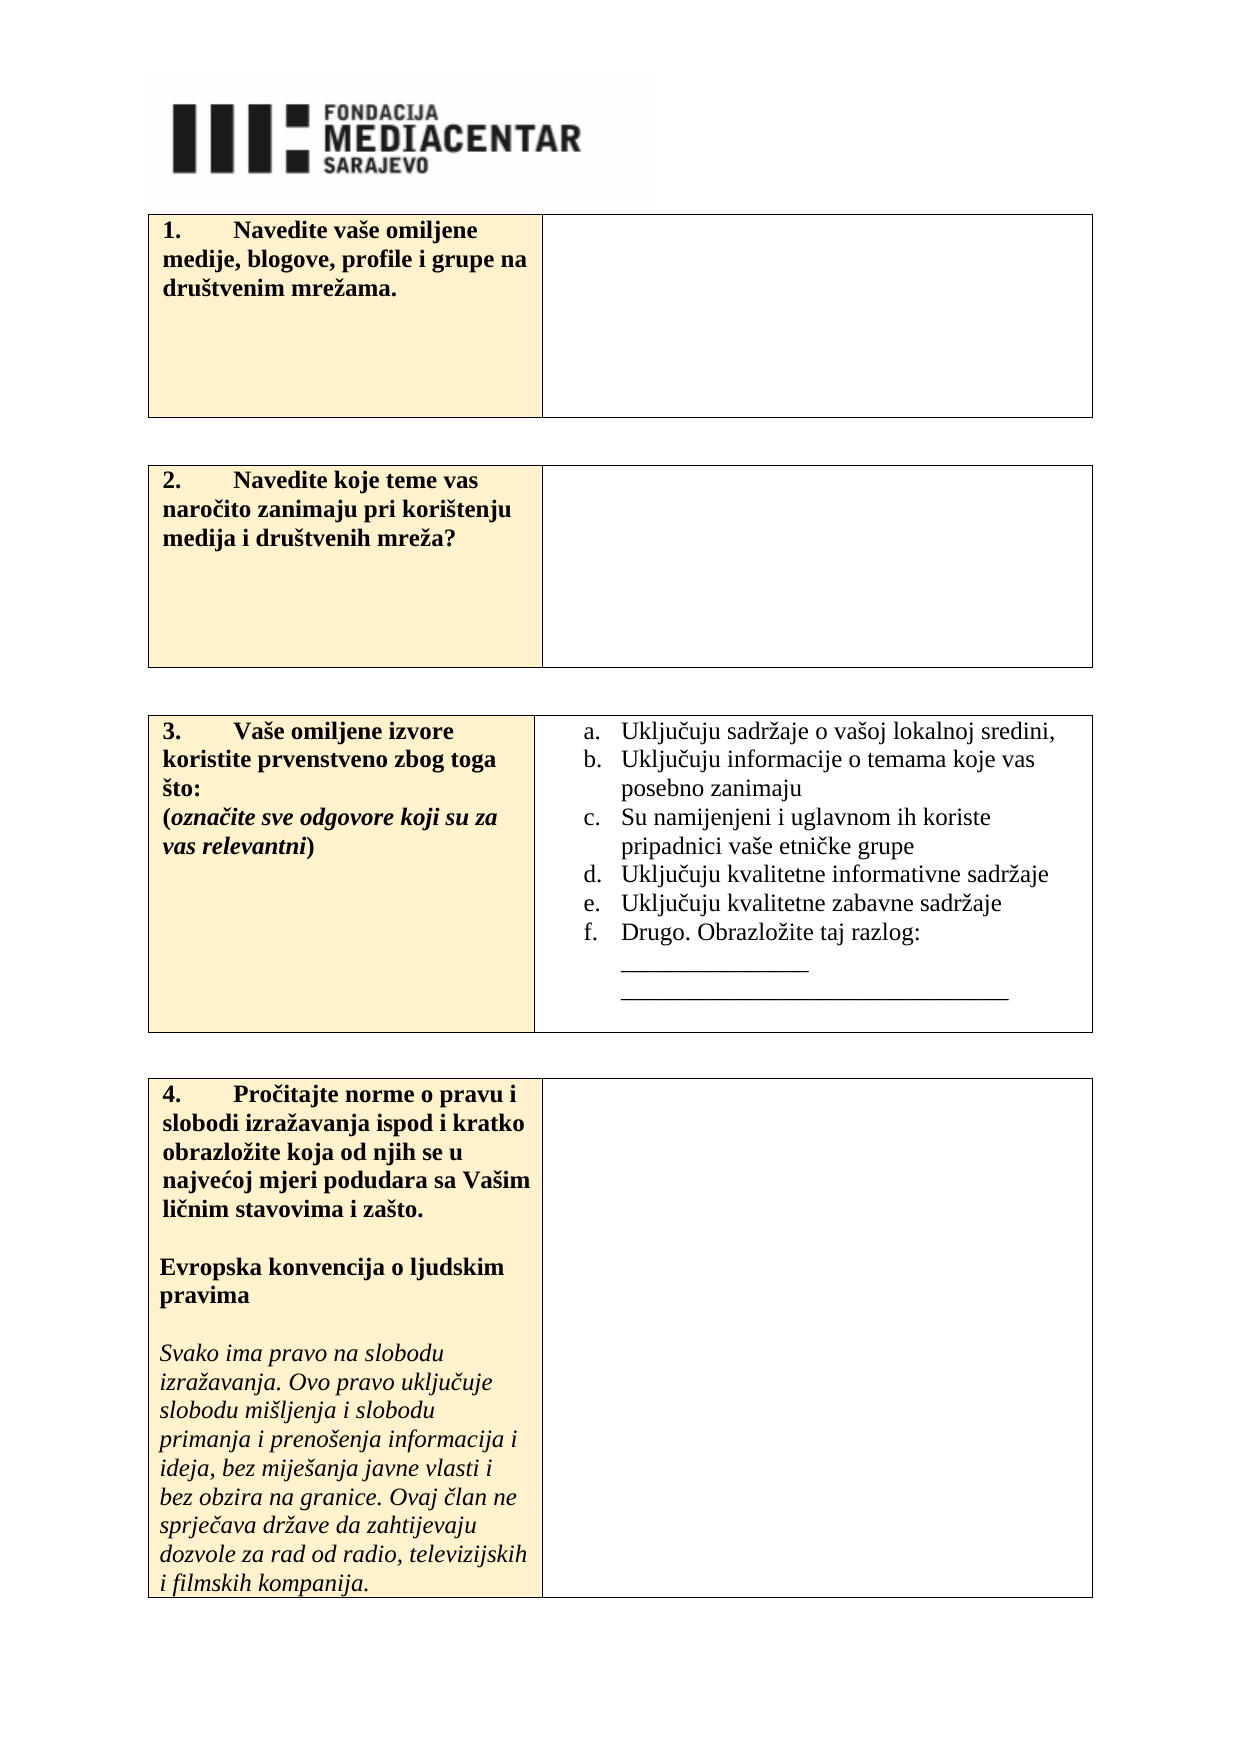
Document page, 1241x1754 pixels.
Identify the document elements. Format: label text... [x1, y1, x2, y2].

picture [147, 73, 656, 214]
table_header [543, 466, 1092, 667]
table_header [543, 1079, 1092, 1597]
table_header Uključuju sadržaje o vašoj lokalnoj sredini, Uključuju informacije o temama koje vas posebno zanimaju Su namijenjeni i uglavnom ih koriste pripadnici vaše etničke grupe Uključuju kvalitetne informativne sadržaje Uključuju kvalitetne zabavne sadržaje Drugo. Obrazložite taj razlog: _______________ _______________________________ [535, 716, 1092, 1032]
table_header Navedite vaše omiljene medije, blogove, profile i grupe na društvenim mrežama. [149, 215, 542, 417]
table_header Navedite koje teme vas naročito zanimaju pri korištenju medija i društvenih mreža? [149, 466, 542, 667]
table_header Vaše omiljene izvore koristite prvenstveno zbog toga što: (označite sve odgovore koji su za vas relevantni) [149, 716, 534, 1032]
table_header [543, 215, 1092, 417]
